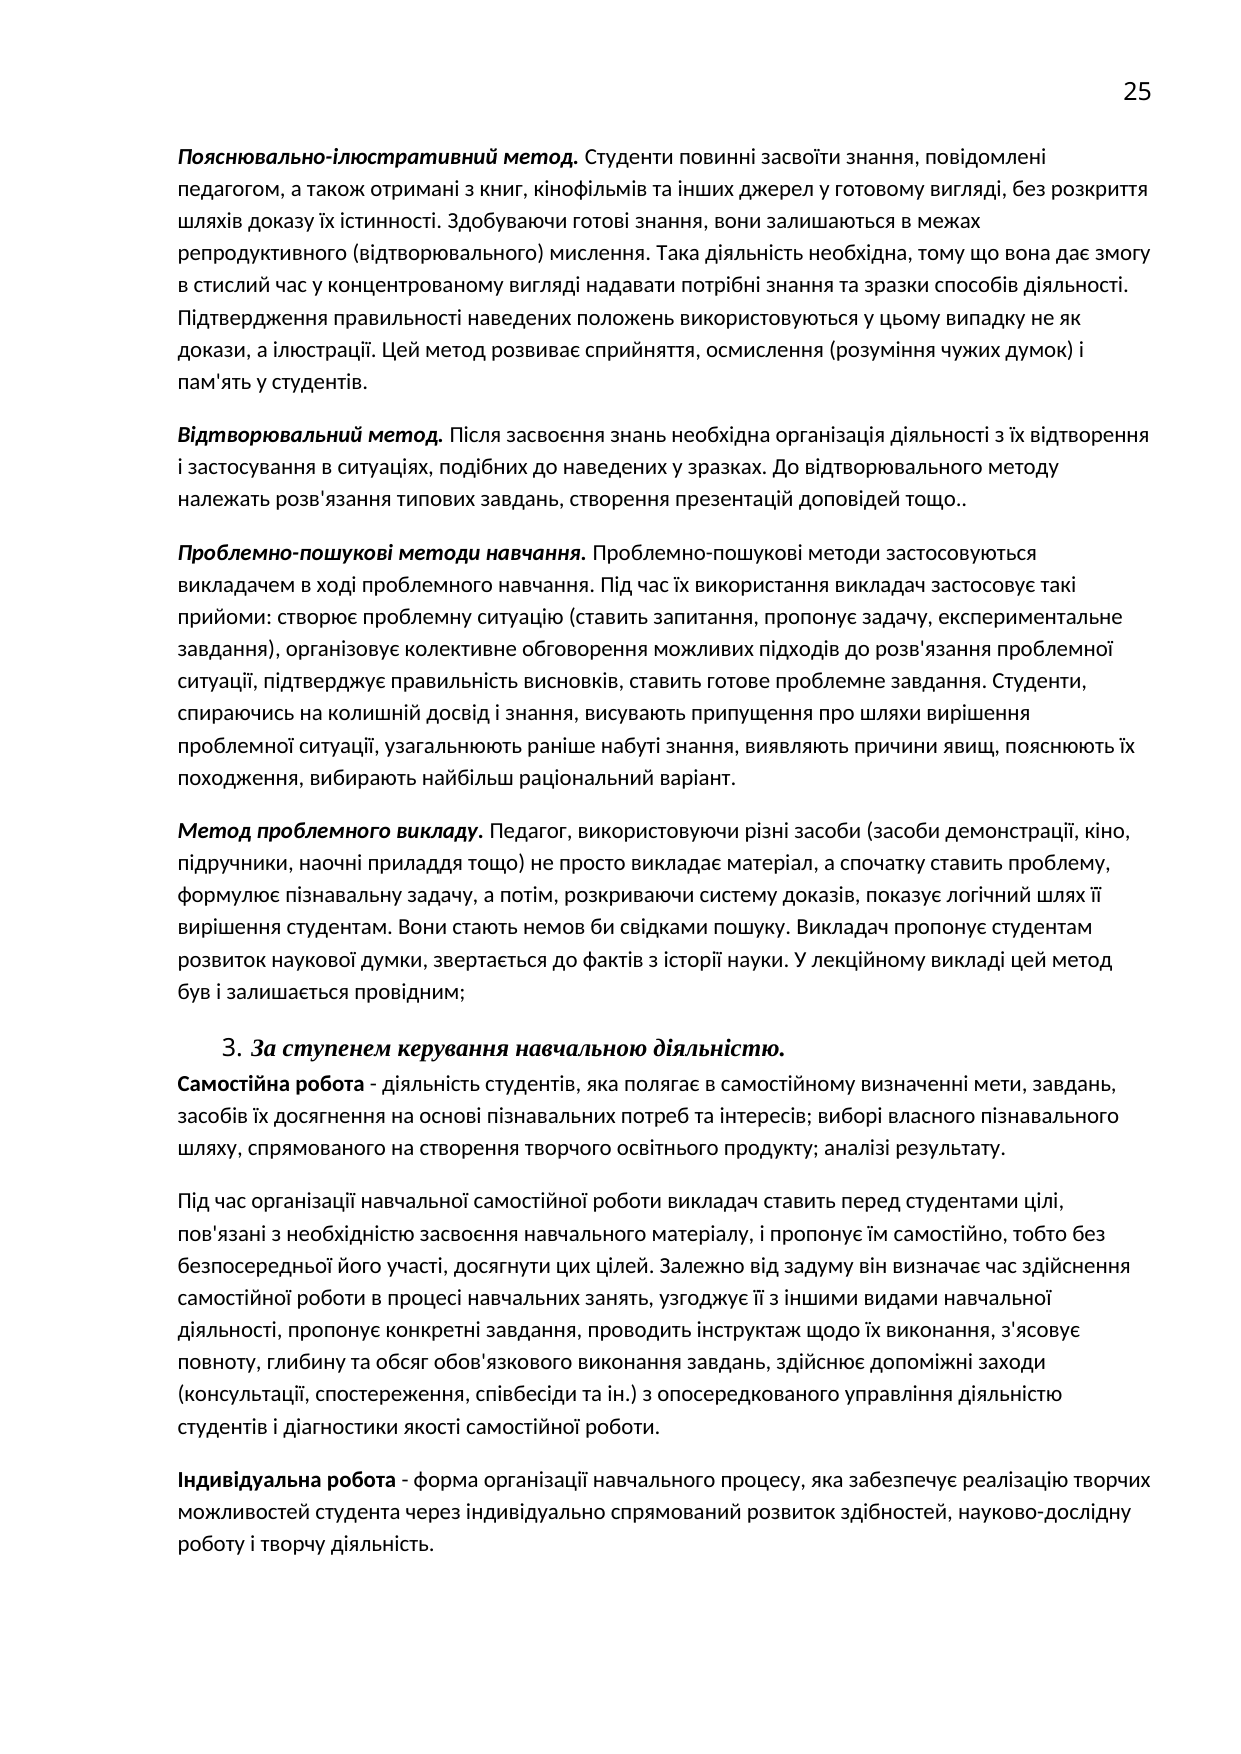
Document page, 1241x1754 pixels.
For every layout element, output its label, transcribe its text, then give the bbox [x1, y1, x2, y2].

list За ступенем керування навчальною діяльністю. [177, 1030, 1152, 1064]
